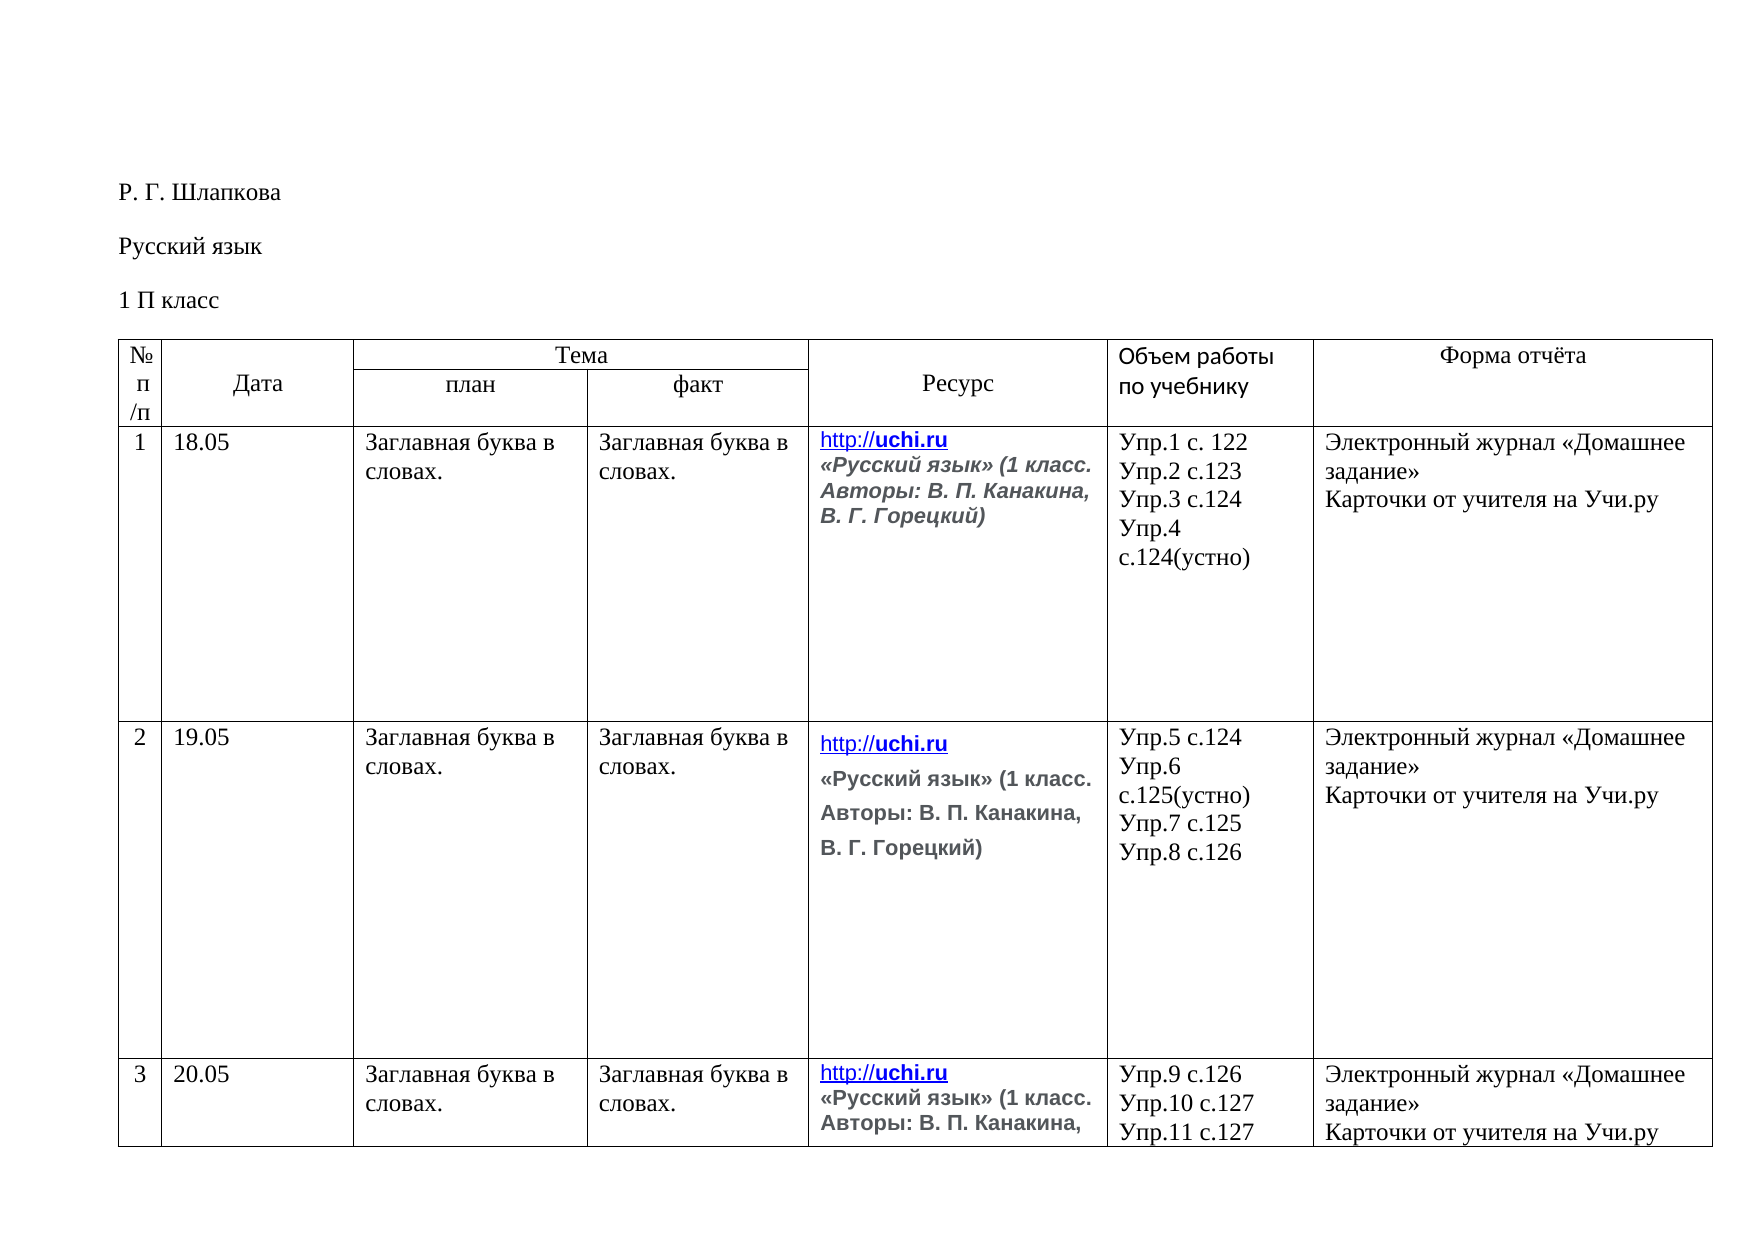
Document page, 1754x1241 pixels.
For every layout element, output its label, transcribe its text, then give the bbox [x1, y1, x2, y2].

table_cell Заглавная буква в словах. [588, 427, 808, 721]
table_cell http://uchi.ru «Русский язык» (1 класс. Авторы: В. П. Канакина, В. Г. Горецкий) [809, 427, 1107, 721]
table_cell 2 [119, 722, 161, 1058]
table_cell Заглавная буква в словах. [354, 722, 587, 1058]
table_cell http://uchi.ru «Русский язык» (1 класс. Авторы: В. П. Канакина, В. Г. Горецкий) [809, 722, 1107, 1058]
table_header Объем работы по учебнику [1108, 340, 1313, 426]
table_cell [809, 1059, 1107, 1146]
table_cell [1314, 1059, 1712, 1146]
text Р. Г. Шлапкова [118, 177, 1636, 206]
table_cell 19.05 [162, 722, 353, 1058]
text Русский язык [118, 231, 1636, 260]
table_header № п/п [119, 340, 161, 426]
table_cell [588, 1059, 808, 1146]
table_cell Упр.1 с. 122 Упр.2 с.123 Упр.3 с.124 Упр.4 с.124(устно) [1108, 427, 1313, 721]
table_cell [1108, 1059, 1313, 1146]
table_cell 1 [119, 427, 161, 721]
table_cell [354, 1059, 587, 1146]
table_cell факт [588, 370, 808, 426]
table_cell 3 [119, 1059, 161, 1146]
table_cell Электронный журнал «Домашнее задание» Карточки от учителя на Учи.ру [1314, 427, 1712, 721]
table_cell план [354, 370, 587, 426]
table_cell Упр.5 с.124 Упр.6 с.125(устно) Упр.7 с.125 Упр.8 с.126 [1108, 722, 1313, 1058]
table_header Дата [162, 340, 353, 426]
text 1 П класс [118, 285, 1636, 314]
table_cell Заглавная буква в словах. [354, 427, 587, 721]
table_header Тема [354, 340, 808, 368]
table_cell Заглавная буква в словах. [588, 722, 808, 1058]
table_cell 18.05 [162, 427, 353, 721]
table_cell Электронный журнал «Домашнее задание» Карточки от учителя на Учи.ру [1314, 722, 1712, 1058]
table_cell 20.05 [162, 1059, 353, 1146]
table_header Форма отчёта [1314, 340, 1712, 426]
table_header Ресурс [809, 340, 1107, 426]
